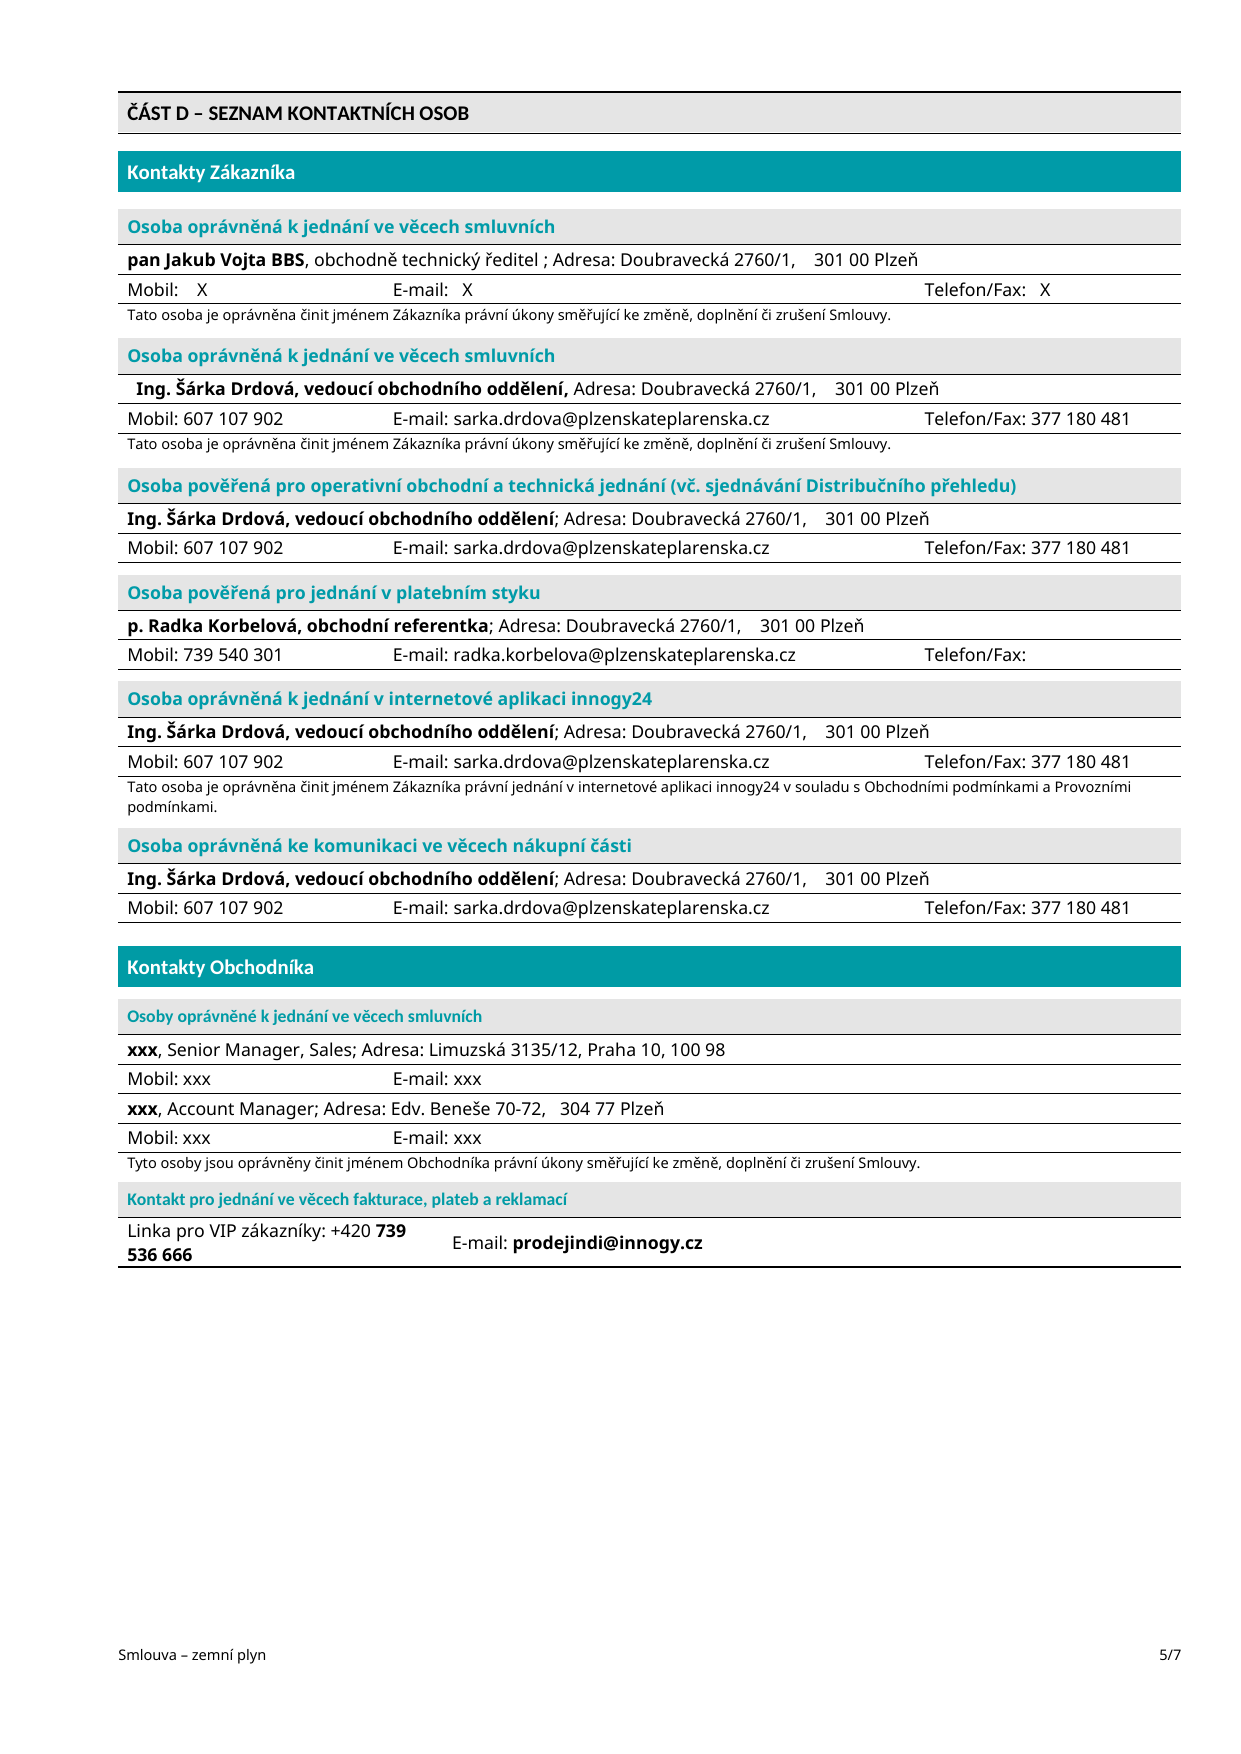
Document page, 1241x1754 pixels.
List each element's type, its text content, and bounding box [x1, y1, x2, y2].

table_cell Ing. Šárka Drdová, vedoucí obchodního oddělení, Adresa: Doubravecká 2760/1, 301 00 Plzeň [118, 375, 1181, 403]
table_header Osoba oprávněná k jednání ve věcech smluvních [118, 338, 1181, 374]
table_cell Telefon/Fax: X [915, 275, 1181, 303]
table_header Kontakty Zákazníka [118, 151, 1181, 192]
table_cell E-mail: prodejindi@innogy.cz [443, 1218, 1181, 1266]
table_cell Tato osoba je oprávněna činit jménem Zákazníka právní úkony směřující ke změně, doplnění či zrušení Smlouvy. [118, 304, 1181, 327]
table_cell Tyto osoby jsou oprávněny činit jménem Obchodníka právní úkony směřující ke změně, doplnění či zrušení Smlouvy. [118, 1153, 1181, 1182]
table_cell Ing. Šárka Drdová, vedoucí obchodního oddělení; Adresa: Doubravecká 2760/1, 301 00 Plzeň [118, 504, 1181, 533]
table_cell Mobil: xxx [118, 1124, 384, 1152]
table_header Osoby oprávněné k jednání ve věcech smluvních [118, 999, 1181, 1034]
table_cell E-mail: sarka.drdova@plzenskateplarenska.cz [384, 534, 915, 562]
table_cell Mobil: 607 107 902 [118, 894, 384, 922]
table_cell Telefon/Fax: 377 180 481 [915, 534, 1181, 562]
table_cell Ing. Šárka Drdová, vedoucí obchodního oddělení; Adresa: Doubravecká 2760/1, 301 00 Plzeň [118, 864, 1181, 893]
table_cell Linka pro VIP zákazníky: +420 739 536 666 [118, 1218, 443, 1266]
table_cell E-mail: xxx [384, 1124, 1181, 1152]
table_cell xxx, Account Manager; Adresa: Edv. Beneše 70-72, 304 77 Plzeň [118, 1094, 1181, 1123]
table_cell E-mail: sarka.drdova@plzenskateplarenska.cz [384, 747, 915, 776]
table_header Osoba oprávněná k jednání ve věcech smluvních [118, 209, 1181, 244]
table_header ČÁST D – SEZNAM KONTAKTNÍCH OSOB [118, 93, 1181, 132]
table_cell Mobil: xxx [118, 1065, 384, 1093]
table_cell Ing. Šárka Drdová, vedoucí obchodního oddělení; Adresa: Doubravecká 2760/1, 301 00 Plzeň [118, 718, 1181, 746]
table_cell E-mail: radka.korbelova@plzenskateplarenska.cz [384, 640, 915, 669]
table_cell Telefon/Fax: 377 180 481 [915, 404, 1181, 433]
table_cell Kontakt pro jednání ve věcech fakturace, plateb a reklamací [118, 1182, 1181, 1217]
table_cell Tato osoba je oprávněna činit jménem Zákazníka právní jednání v internetové aplikaci innogy24 v souladu s Obchodními podmínkami a Provozními podmínkami. [118, 777, 1181, 816]
table_header Osoba pověřená pro operativní obchodní a technická jednání (vč. sjednávání Distribučního přehledu) [118, 468, 1181, 503]
table_cell E-mail: sarka.drdova@plzenskateplarenska.cz [384, 894, 915, 922]
table_header Osoba oprávněná k jednání v internetové aplikaci innogy24 [118, 681, 1181, 717]
table_cell Telefon/Fax: 377 180 481 [915, 747, 1181, 776]
table_cell Tato osoba je oprávněna činit jménem Zákazníka právní úkony směřující ke změně, doplnění či zrušení Smlouvy. [118, 434, 1181, 456]
table_cell p. Radka Korbelová, obchodní referentka; Adresa: Doubravecká 2760/1, 301 00 Plzeň [118, 611, 1181, 639]
table_cell Mobil: 607 107 902 [118, 404, 384, 433]
table_cell Telefon/Fax: 377 180 481 [915, 894, 1181, 922]
table_cell pan Jakub Vojta BBS, obchodně technický ředitel ; Adresa: Doubravecká 2760/1, 301 00 Plzeň [118, 245, 1181, 274]
table_cell E-mail: sarka.drdova@plzenskateplarenska.cz [384, 404, 915, 433]
table_cell Mobil: 607 107 902 [118, 534, 384, 562]
table_header Kontakty Obchodníka [118, 946, 1181, 987]
table_cell E-mail: xxx [384, 1065, 1181, 1093]
table_cell xxx, Senior Manager, Sales; Adresa: Limuzská 3135/12, Praha 10, 100 98 [118, 1035, 1181, 1064]
table_cell Telefon/Fax: [915, 640, 1181, 669]
table_header Osoba pověřená pro jednání v platebním styku [118, 575, 1181, 610]
table_header Osoba oprávněná ke komunikaci ve věcech nákupní části [118, 828, 1181, 863]
table_cell Mobil: 739 540 301 [118, 640, 384, 669]
table_cell Mobil: 607 107 902 [118, 747, 384, 776]
table_cell E-mail: X [384, 275, 915, 303]
table_cell Mobil: X [118, 275, 384, 303]
